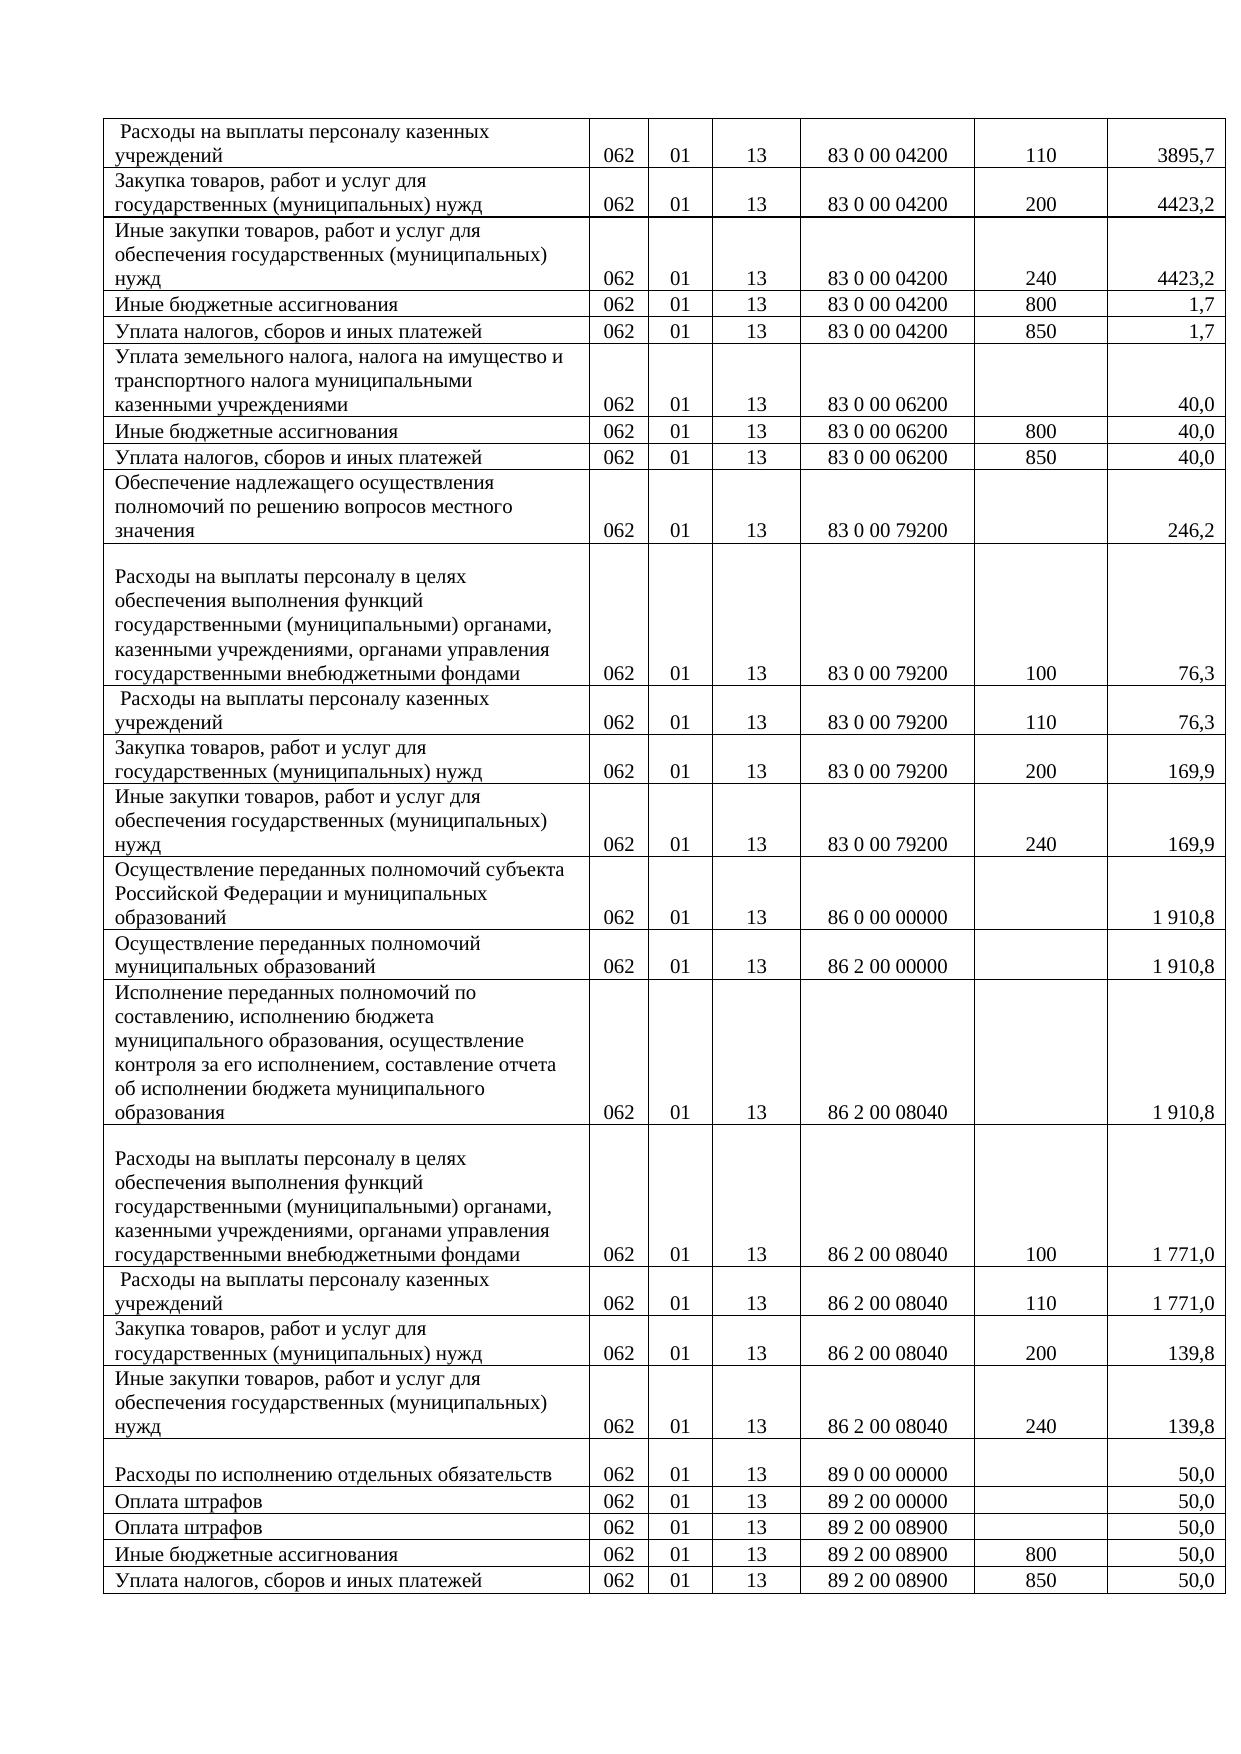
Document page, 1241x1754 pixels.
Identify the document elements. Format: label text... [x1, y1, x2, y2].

table_cell 89 2 00 08900 [801, 1567, 974, 1592]
table_cell 1 910,8 [1108, 980, 1225, 1124]
table_cell 062 [590, 444, 648, 469]
table_cell 062 [590, 1366, 648, 1438]
table_cell 062 [590, 1567, 648, 1592]
table_cell 200 [975, 168, 1107, 216]
table_cell 062 [590, 344, 648, 416]
table_cell 01 [649, 1267, 712, 1315]
table_cell Иные закупки товаров, работ и услуг для обеспечения государственных (муниципальных) нужд [104, 218, 589, 290]
table_cell 83 0 00 04200 [801, 119, 974, 167]
table_cell 13 [713, 168, 800, 216]
table_cell 01 [649, 168, 712, 216]
table_cell 246,2 [1108, 470, 1225, 542]
table_cell 01 [649, 218, 712, 290]
table_cell 13 [713, 1514, 800, 1539]
table_cell Осуществление переданных полномочий муниципальных образований [104, 930, 589, 978]
table_cell 062 [590, 1540, 648, 1566]
table_cell 062 [590, 930, 648, 978]
table_cell 13 [713, 444, 800, 469]
table_cell Уплата налогов, сборов и иных платежей [104, 1567, 589, 1592]
table_cell 89 0 00 00000 [801, 1439, 974, 1486]
table_cell 13 [713, 686, 800, 734]
table_cell 01 [649, 1514, 712, 1539]
table_cell 13 [713, 1487, 800, 1513]
table_cell 86 2 00 00000 [801, 930, 974, 978]
table_cell 86 2 00 08040 [801, 1316, 974, 1364]
table_cell 86 2 00 08040 [801, 1125, 974, 1266]
table_cell Оплата штрафов [104, 1514, 589, 1539]
table_cell 13 [713, 291, 800, 316]
table_cell 110 [975, 1267, 1107, 1315]
table_cell [975, 1514, 1107, 1539]
table_cell 01 [649, 1366, 712, 1438]
table_cell 01 [649, 784, 712, 856]
table_cell 40,0 [1108, 444, 1225, 469]
table_cell 110 [975, 119, 1107, 167]
table_cell 13 [713, 1366, 800, 1438]
table_cell 01 [649, 980, 712, 1124]
table_cell 1 910,8 [1108, 857, 1225, 929]
table_cell Расходы на выплаты персоналу казенных учреждений [104, 119, 589, 167]
table_cell 100 [975, 544, 1107, 684]
table_cell 062 [590, 417, 648, 443]
table_cell 062 [590, 857, 648, 929]
table_cell 01 [649, 930, 712, 978]
table_cell 062 [590, 470, 648, 542]
table_cell 86 2 00 08040 [801, 980, 974, 1124]
table_cell 86 2 00 08040 [801, 1366, 974, 1438]
table_cell 83 0 00 06200 [801, 444, 974, 469]
table_cell 240 [975, 1366, 1107, 1438]
table_cell 110 [975, 686, 1107, 734]
table_cell 83 0 00 79200 [801, 735, 974, 783]
table_cell Иные закупки товаров, работ и услуг для обеспечения государственных (муниципальных) нужд [104, 1366, 589, 1438]
table_cell Осуществление переданных полномочий субъекта Российской Федерации и муниципальных образований [104, 857, 589, 929]
table_cell [975, 980, 1107, 1124]
table_cell 83 0 00 04200 [801, 291, 974, 316]
table_cell 139,8 [1108, 1316, 1225, 1364]
table_cell Закупка товаров, работ и услуг для государственных (муниципальных) нужд [104, 1316, 589, 1364]
table_cell 240 [975, 218, 1107, 290]
table_cell 13 [713, 784, 800, 856]
table_cell 850 [975, 444, 1107, 469]
table_cell 01 [649, 470, 712, 542]
table_cell Иные бюджетные ассигнования [104, 291, 589, 316]
table_cell 800 [975, 291, 1107, 316]
table_cell 13 [713, 470, 800, 542]
table_cell 83 0 00 06200 [801, 417, 974, 443]
table_cell 40,0 [1108, 417, 1225, 443]
table_cell 50,0 [1108, 1567, 1225, 1592]
table_cell 89 2 00 08900 [801, 1514, 974, 1539]
table_cell 13 [713, 1567, 800, 1592]
table_cell 062 [590, 1316, 648, 1364]
table_cell 240 [975, 784, 1107, 856]
table_cell 13 [713, 218, 800, 290]
table_cell 062 [590, 1487, 648, 1513]
table_cell 01 [649, 544, 712, 684]
table_cell 1 910,8 [1108, 930, 1225, 978]
table_cell 13 [713, 980, 800, 1124]
table_cell 13 [713, 930, 800, 978]
table_cell 169,9 [1108, 735, 1225, 783]
table_cell 01 [649, 344, 712, 416]
table_cell Исполнение переданных полномочий по составлению, исполнению бюджета муниципального образования, осуществление контроля за его исполнением, составление отчета об исполнении бюджета муниципального образования [104, 980, 589, 1124]
table_cell 01 [649, 857, 712, 929]
table_cell 01 [649, 1567, 712, 1592]
table_cell Расходы на выплаты персоналу казенных учреждений [104, 1267, 589, 1315]
table_cell [975, 470, 1107, 542]
table_cell Иные закупки товаров, работ и услуг для обеспечения государственных (муниципальных) нужд [104, 784, 589, 856]
table_cell 76,3 [1108, 544, 1225, 684]
table_cell 1,7 [1108, 291, 1225, 316]
table_cell 13 [713, 344, 800, 416]
table_cell Уплата налогов, сборов и иных платежей [104, 317, 589, 343]
table_cell 100 [975, 1125, 1107, 1266]
table_cell 062 [590, 980, 648, 1124]
table_cell 83 0 00 79200 [801, 784, 974, 856]
table_cell Расходы по исполнению отдельных обязательств [104, 1439, 589, 1486]
table_cell 062 [590, 1267, 648, 1315]
table_cell 4423,2 [1108, 168, 1225, 216]
table_cell 83 0 00 06200 [801, 344, 974, 416]
table_cell 13 [713, 544, 800, 684]
table_cell 062 [590, 1439, 648, 1486]
table_cell 83 0 00 79200 [801, 686, 974, 734]
table_cell 01 [649, 735, 712, 783]
table_cell [975, 930, 1107, 978]
table_cell 13 [713, 735, 800, 783]
table_cell 83 0 00 79200 [801, 470, 974, 542]
table_cell 50,0 [1108, 1439, 1225, 1486]
table_cell [975, 857, 1107, 929]
table_cell 01 [649, 686, 712, 734]
table_cell 01 [649, 119, 712, 167]
table_cell [975, 1487, 1107, 1513]
table_cell 13 [713, 417, 800, 443]
table_cell 800 [975, 1540, 1107, 1566]
table_cell 4423,2 [1108, 218, 1225, 290]
table_cell 01 [649, 1487, 712, 1513]
table_cell 13 [713, 1125, 800, 1266]
table_cell Расходы на выплаты персоналу в целях обеспечения выполнения функций государственными (муниципальными) органами, казенными учреждениями, органами управления государственными внебюджетными фондами [104, 1125, 589, 1266]
table_cell 062 [590, 317, 648, 343]
table_cell 01 [649, 317, 712, 343]
table_cell 50,0 [1108, 1487, 1225, 1513]
table_cell 86 2 00 08040 [801, 1267, 974, 1315]
table_cell 13 [713, 1439, 800, 1486]
table_cell 01 [649, 1316, 712, 1364]
table_cell 13 [713, 119, 800, 167]
table_cell 062 [590, 119, 648, 167]
table_cell 83 0 00 04200 [801, 218, 974, 290]
table_cell 76,3 [1108, 686, 1225, 734]
table_cell 01 [649, 417, 712, 443]
table_cell 800 [975, 417, 1107, 443]
table_cell Обеспечение надлежащего осуществления полномочий по решению вопросов местного значения [104, 470, 589, 542]
table_cell [975, 344, 1107, 416]
table_cell 40,0 [1108, 344, 1225, 416]
table_cell Уплата налогов, сборов и иных платежей [104, 444, 589, 469]
table_cell Иные бюджетные ассигнования [104, 417, 589, 443]
table_cell 01 [649, 1540, 712, 1566]
table_cell 83 0 00 04200 [801, 317, 974, 343]
table_cell 062 [590, 784, 648, 856]
table_cell 062 [590, 291, 648, 316]
table_cell 89 2 00 00000 [801, 1487, 974, 1513]
table_cell Иные бюджетные ассигнования [104, 1540, 589, 1566]
table_cell 062 [590, 735, 648, 783]
table_cell 01 [649, 444, 712, 469]
table_cell Закупка товаров, работ и услуг для государственных (муниципальных) нужд [104, 168, 589, 216]
table_cell 062 [590, 544, 648, 684]
table_cell 01 [649, 1125, 712, 1266]
table_cell 83 0 00 79200 [801, 544, 974, 684]
table_cell 062 [590, 1514, 648, 1539]
table_cell 3895,7 [1108, 119, 1225, 167]
table_cell 062 [590, 686, 648, 734]
table_cell 86 0 00 00000 [801, 857, 974, 929]
table_cell 50,0 [1108, 1514, 1225, 1539]
table_cell 200 [975, 735, 1107, 783]
table_cell [975, 1439, 1107, 1486]
table_cell Закупка товаров, работ и услуг для государственных (муниципальных) нужд [104, 735, 589, 783]
table_cell 1 771,0 [1108, 1125, 1225, 1266]
table_cell Расходы на выплаты персоналу казенных учреждений [104, 686, 589, 734]
table_cell Расходы на выплаты персоналу в целях обеспечения выполнения функций государственными (муниципальными) органами, казенными учреждениями, органами управления государственными внебюджетными фондами [104, 544, 589, 684]
table_cell 89 2 00 08900 [801, 1540, 974, 1566]
table_cell 850 [975, 1567, 1107, 1592]
table_cell 200 [975, 1316, 1107, 1364]
table_cell 1 771,0 [1108, 1267, 1225, 1315]
table_cell 01 [649, 1439, 712, 1486]
table_cell 13 [713, 1540, 800, 1566]
table_cell 83 0 00 04200 [801, 168, 974, 216]
table_cell 01 [649, 291, 712, 316]
table_cell 850 [975, 317, 1107, 343]
table_cell 1,7 [1108, 317, 1225, 343]
table_cell 062 [590, 218, 648, 290]
table_cell 50,0 [1108, 1540, 1225, 1566]
table_cell 13 [713, 317, 800, 343]
table_cell 062 [590, 168, 648, 216]
table_cell Оплата штрафов [104, 1487, 589, 1513]
table_cell 13 [713, 857, 800, 929]
table_cell 13 [713, 1267, 800, 1315]
table_cell Уплата земельного налога, налога на имущество и транспортного налога муниципальными казенными учреждениями [104, 344, 589, 416]
table_cell 139,8 [1108, 1366, 1225, 1438]
table_cell 13 [713, 1316, 800, 1364]
table_cell 169,9 [1108, 784, 1225, 856]
table_cell 062 [590, 1125, 648, 1266]
